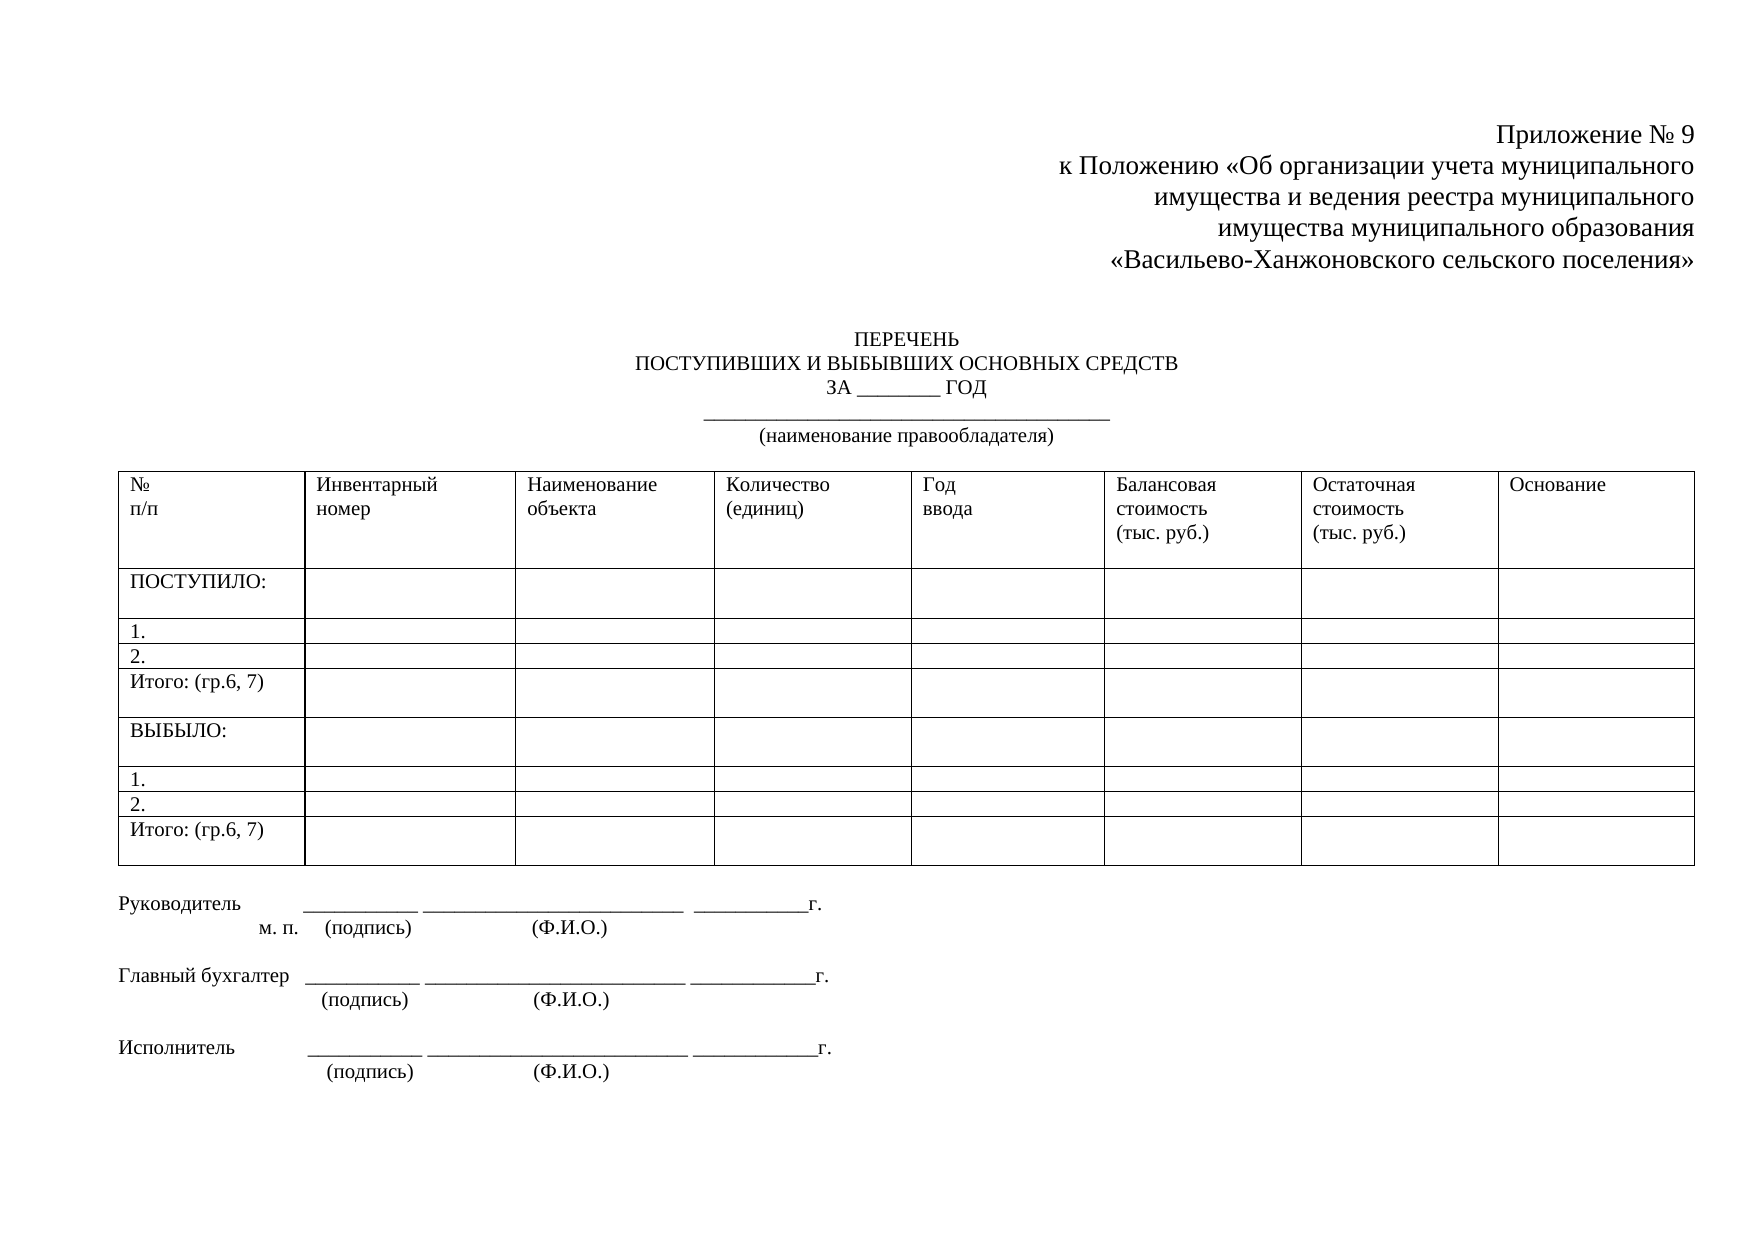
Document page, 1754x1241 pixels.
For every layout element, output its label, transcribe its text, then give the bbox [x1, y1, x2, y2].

table_cell [516, 792, 714, 816]
table_cell [516, 619, 714, 643]
table_cell [715, 669, 911, 717]
text Руководитель ___________ _________________________ ___________г. [118, 891, 1695, 914]
table_cell [1105, 718, 1301, 766]
table_cell [516, 669, 714, 717]
table_cell [1302, 619, 1498, 643]
text _______________________________________ [118, 399, 1695, 423]
table_cell [306, 792, 515, 816]
text «Васильево-Ханжоновского сельского поселения» [118, 243, 1695, 274]
table_cell [516, 718, 714, 766]
table_cell [715, 767, 911, 791]
table_cell [306, 619, 515, 643]
table_header Балансовая стоимость (тыс. руб.) [1105, 472, 1301, 568]
table_cell [306, 644, 515, 668]
text (подпись) (Ф.И.О.) [118, 987, 1695, 1011]
table_cell [912, 569, 1104, 617]
table_cell [306, 767, 515, 791]
table_cell ПОСТУПИЛО: [119, 569, 304, 617]
table_cell Итого: (гр.6, 7) [119, 817, 304, 865]
table_cell [912, 669, 1104, 717]
table_cell [715, 817, 911, 865]
text Исполнитель ___________ _________________________ ____________г. [118, 1035, 1695, 1059]
table_cell [715, 569, 911, 617]
table_cell [1302, 669, 1498, 717]
table_header Инвентарный номер [306, 472, 515, 568]
table_cell [1105, 644, 1301, 668]
table_cell [1499, 792, 1694, 816]
table_cell [1499, 619, 1694, 643]
table_header Наименование объекта [516, 472, 714, 568]
table_cell [1499, 644, 1694, 668]
table_cell 1. [119, 767, 304, 791]
table_header № п/п [119, 472, 304, 568]
table_cell [1105, 619, 1301, 643]
table_cell [1499, 718, 1694, 766]
table_cell [516, 767, 714, 791]
table_cell [306, 718, 515, 766]
table_cell [715, 644, 911, 668]
table_cell [1105, 569, 1301, 617]
text ПОСТУПИВШИХ И ВЫБЫВШИХ ОСНОВНЫХ СРЕДСТВ [118, 351, 1695, 375]
text ПЕРЕЧЕНЬ [118, 327, 1695, 351]
table_cell [516, 569, 714, 617]
text имущества муниципального образования [118, 212, 1695, 243]
table_cell 2. [119, 792, 304, 816]
table_cell [1302, 718, 1498, 766]
table_cell [912, 817, 1104, 865]
table_cell [1499, 669, 1694, 717]
table_cell [1499, 767, 1694, 791]
text ЗА ________ ГОД [118, 375, 1695, 399]
table_cell [1105, 792, 1301, 816]
table_cell [1105, 669, 1301, 717]
table_cell [1302, 767, 1498, 791]
table_cell [1302, 644, 1498, 668]
table_cell [912, 792, 1104, 816]
table_cell ВЫБЫЛО: [119, 718, 304, 766]
text к Положению «Об организации учета муниципального [118, 149, 1695, 180]
table_cell [516, 644, 714, 668]
text Приложение № 9 [650, 118, 1695, 149]
table_cell [715, 718, 911, 766]
table_cell 1. [119, 619, 304, 643]
text Главный бухгалтер ___________ _________________________ ____________г. [118, 963, 1695, 987]
table_cell [912, 718, 1104, 766]
text имущества и ведения реестра муниципального [118, 180, 1695, 212]
table_cell [912, 619, 1104, 643]
table_cell [1105, 767, 1301, 791]
table_cell [306, 669, 515, 717]
text (наименование правообладателя) [118, 423, 1695, 447]
table_header Количество (единиц) [715, 472, 911, 568]
table_header Основание [1499, 472, 1694, 568]
table_cell [1499, 569, 1694, 617]
table_header Год ввода [912, 472, 1104, 568]
table_cell [1302, 817, 1498, 865]
table_cell [1105, 817, 1301, 865]
table_cell [912, 767, 1104, 791]
table_cell 2. [119, 644, 304, 668]
table_cell [715, 792, 911, 816]
table_cell [306, 569, 515, 617]
table_header Остаточная стоимость (тыс. руб.) [1302, 472, 1498, 568]
table_cell [912, 644, 1104, 668]
table_cell [306, 817, 515, 865]
table_cell [1302, 569, 1498, 617]
table_cell [1499, 817, 1694, 865]
table_cell [516, 817, 714, 865]
table_cell [1302, 792, 1498, 816]
text м. п. (подпись) (Ф.И.О.) [118, 914, 1695, 939]
table_cell [715, 619, 911, 643]
text (подпись) (Ф.И.О.) [118, 1059, 1695, 1083]
table_cell Итого: (гр.6, 7) [119, 669, 304, 717]
